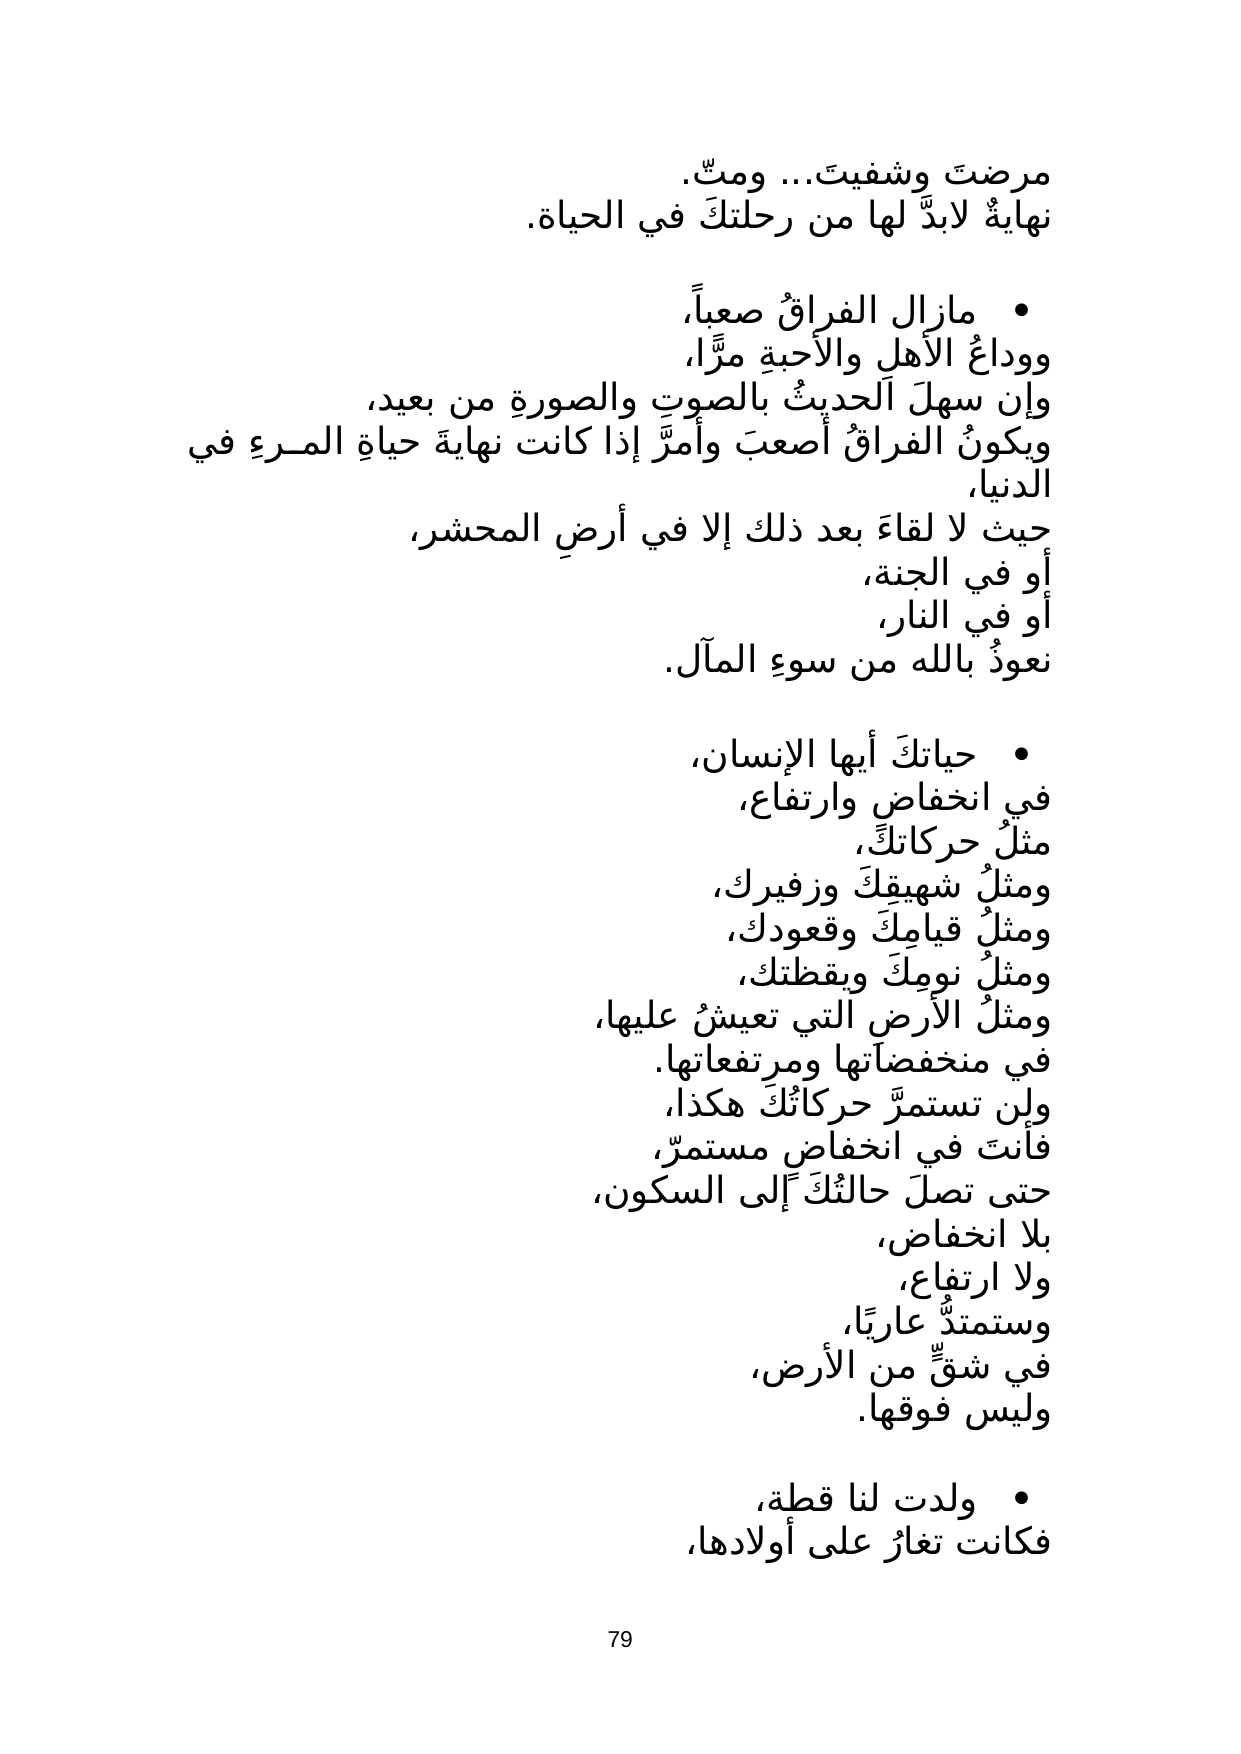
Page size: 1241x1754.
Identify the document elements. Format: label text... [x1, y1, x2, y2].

text وليس فوقها. [187, 1387, 1053, 1431]
list مازال الفراقُ صعباً، [187, 288, 1015, 332]
text في شقٍّ من الأرض، [187, 1343, 1053, 1387]
text أو في النار، [187, 594, 1053, 637]
text بلا انخفاض، [187, 1212, 1053, 1256]
text وستمتدُّ عاريًا، [187, 1299, 1053, 1343]
text أو في الجنة، [187, 550, 1053, 594]
text ومثلُ قيامِكَ وقعودك، [187, 907, 1053, 950]
text في منخفضاتها ومرتفعاتها. [187, 1038, 1053, 1081]
text فأنتَ في انخفاضٍ مستمرّ، [187, 1125, 1053, 1169]
text ولا ارتفاع، [187, 1256, 1053, 1299]
list ولدت لنا قطة، [187, 1476, 1015, 1520]
text ووداعُ الأهلِ والأحبةِ مرًّا، [187, 332, 1053, 376]
text في انخفاضٍ وارتفاع، [187, 776, 1053, 819]
text وإن سهلَ الحديثُ بالصوتِ والصورةِ من بعيد، [187, 376, 1053, 419]
text مرضتَ وشفيتَ... ومتّ. [187, 150, 1053, 194]
text مثلُ حركاتك، [187, 819, 1053, 863]
text ويكونُ الفراقُ أصعبَ وأمرَّ إذا كانت نهايةَ حياةِ المرءِ في الدنيا، [187, 419, 1053, 507]
list حياتكَ أيها الإنسان، [187, 732, 1015, 776]
text فكانت تغارُ على أولادها، [187, 1520, 1053, 1564]
text ومثلُ نومِكَ ويقظتك، [187, 950, 1053, 994]
text نهايةٌ لابدَّ لها من رحلتكَ في الحياة. [187, 194, 1053, 237]
text ومثلُ شهيقِكَ وزفيرك، [187, 863, 1053, 907]
text ومثلُ الأرضِ التي تعيشُ عليها، [187, 994, 1053, 1038]
text حيث لا لقاءَ بعد ذلك إلا في أرضِ المحشر، [187, 507, 1053, 550]
text نعوذُ بالله من سوءِ المآل. [187, 637, 1053, 681]
text حتى تصلَ حالتُكَ إلى السكون، [187, 1169, 1053, 1212]
text ولن تستمرَّ حركاتُكَ هكذا، [187, 1081, 1053, 1125]
